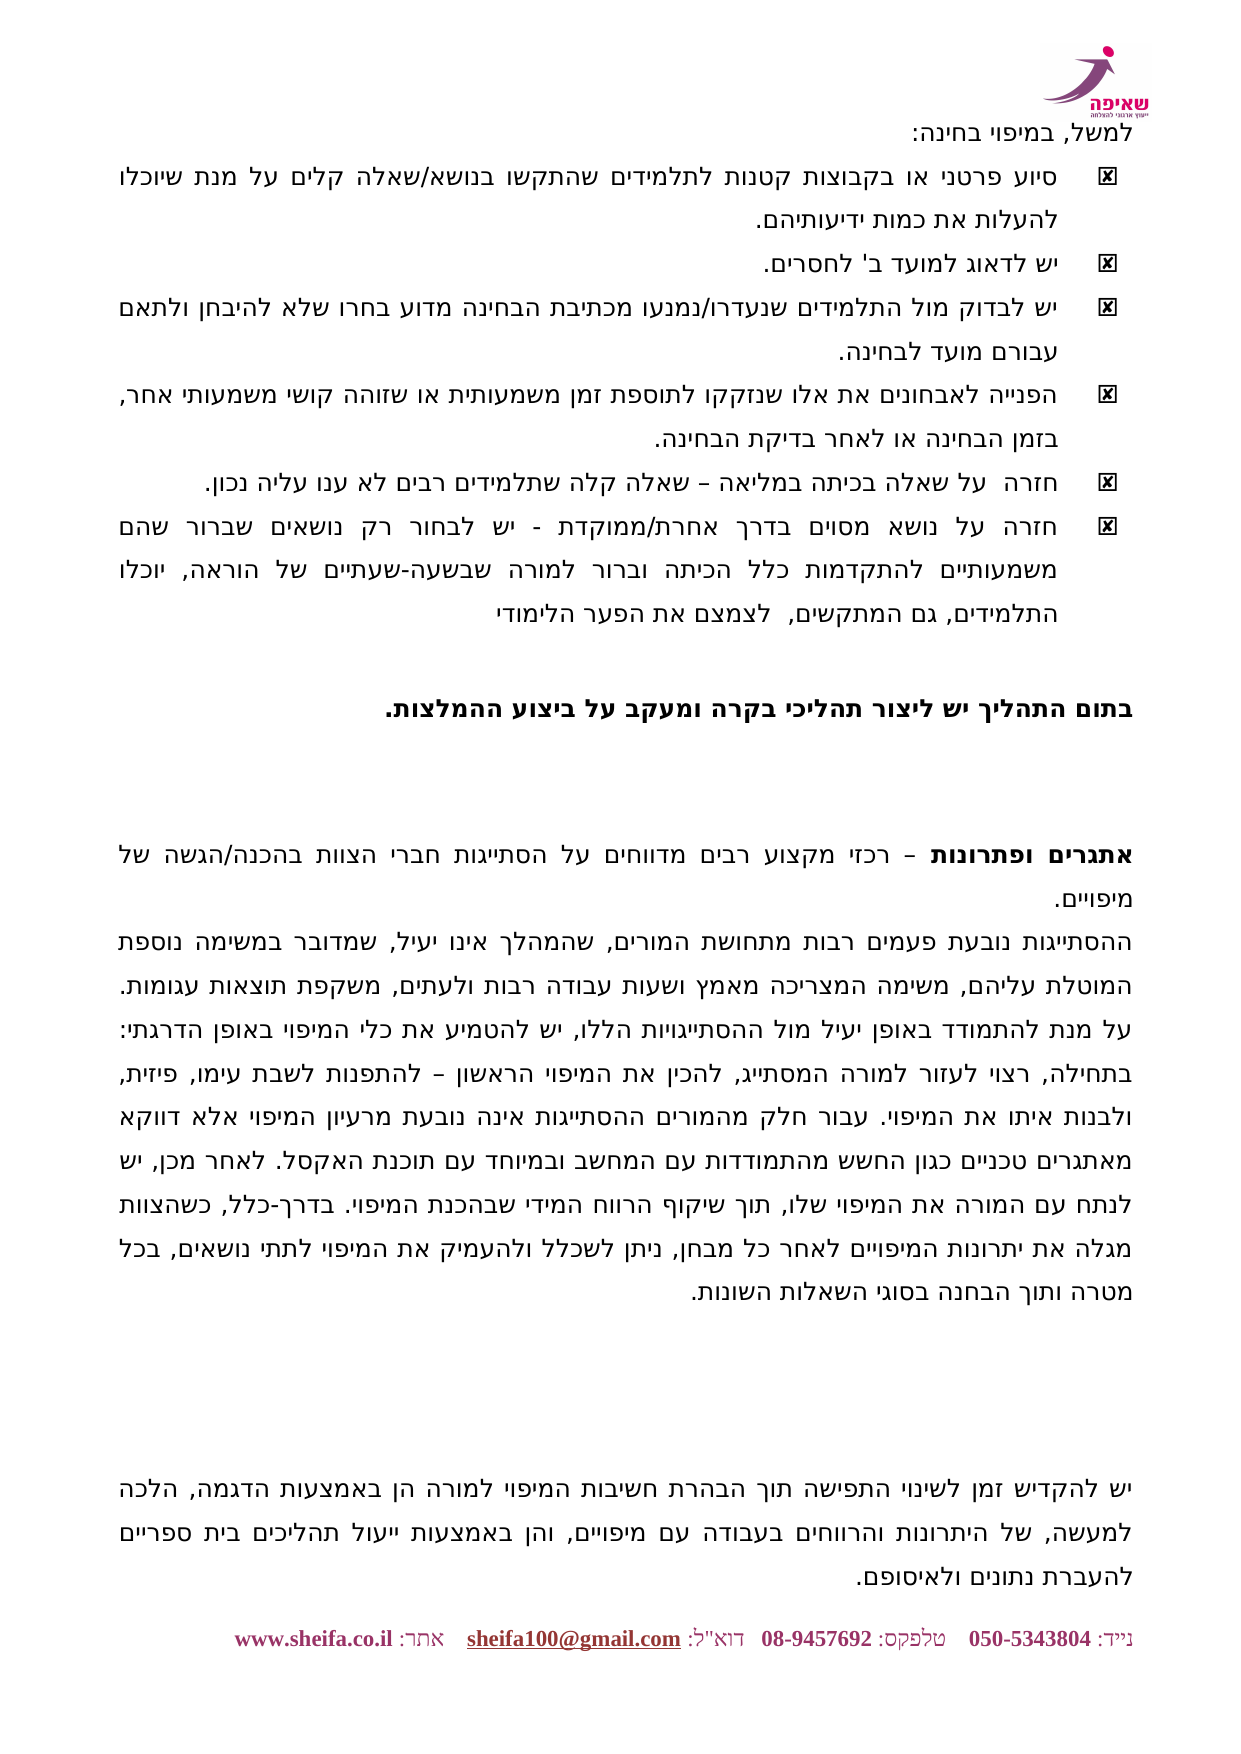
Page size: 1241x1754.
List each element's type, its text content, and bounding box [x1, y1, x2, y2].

text למשל, במיפוי בחינה: [118, 118, 1134, 147]
list סיוע פרטני או בקבוצות קטנות לתלמידים שהתקשו בנושא/שאלה קלים על מנת שיוכלו להעלות את כמות ידיעותיהם. [118, 162, 1096, 235]
list חזרה על שאלה בכיתה במליאה – שאלה קלה שתלמידים רבים לא ענו עליה נכון. [118, 468, 1096, 497]
text אתגרים ופתרונות – רכזי מקצוע רבים מדווחים על הסתייגות חברי הצוות בהכנה/הגשה של מיפויים. [118, 840, 1134, 913]
list הפנייה לאבחונים את אלו שנזקקו לתוספת זמן משמעותית או שזוהה קושי משמעותי אחר, בזמן הבחינה או לאחר בדיקת הבחינה. [118, 381, 1096, 453]
text בתום התהליך יש ליצור תהליכי בקרה ומעקב על ביצוע ההמלצות. [118, 694, 1134, 723]
text יש להקדיש זמן לשינוי התפישה תוך הבהרת חשיבות המיפוי למורה הן באמצעות הדגמה, הלכה למעשה, של היתרונות והרווחים בעבודה עם מיפויים, והן באמצעות ייעול תהליכים בית ספריים להעברת נתונים ולאיסופם. [118, 1474, 1134, 1591]
list יש לבדוק מול התלמידים שנעדרו/נמנעו מכתיבת הבחינה מדוע בחרו שלא להיבחן ולתאם עבורם מועד לבחינה. [118, 293, 1096, 366]
text ההסתייגות נובעת פעמים רבות מתחושת המורים, שהמהלך אינו יעיל, שמדובר במשימה נוספת המוטלת עליהם, משימה המצריכה מאמץ ושעות עבודה רבות ולעתים, משקפת תוצאות עגומות. על מנת להתמודד באופן יעיל מול ההסתייגויות הללו, יש להטמיע את כלי המיפוי באופן הדרגתי: בתחילה, רצוי לעזור למורה המסתייג, להכין את המיפוי הראשון – להתפנות לשבת עימו, פיזית, ולבנות איתו את המיפוי. עבור חלק מהמורים ההסתייגות אינה נובעת מרעיון המיפוי אלא דווקא מאתגרים טכניים כגון החשש מהתמודדות עם המחשב ובמיוחד עם תוכנת האקסל. לאחר מכן, יש לנתח עם המורה את המיפוי שלו, תוך שיקוף הרווח המידי שבהכנת המיפוי. בדרך-כלל, כשהצוות מגלה את יתרונות המיפויים לאחר כל מבחן, ניתן לשכלל ולהעמיק את המיפוי לתתי נושאים, בכל מטרה ותוך הבחנה בסוגי השאלות השונות. [118, 927, 1134, 1307]
picture [1040, 43, 1153, 122]
list חזרה על נושא מסוים בדרך אחרת/ממוקדת - יש לבחור רק נושאים שברור שהם משמעותיים להתקדמות כלל הכיתה וברור למורה שבשעה-שעתיים של הוראה, יוכלו התלמידים, גם המתקשים, לצמצם את הפער הלימודי [118, 512, 1096, 628]
list יש לדאוג למועד ב' לחסרים. [118, 249, 1096, 278]
